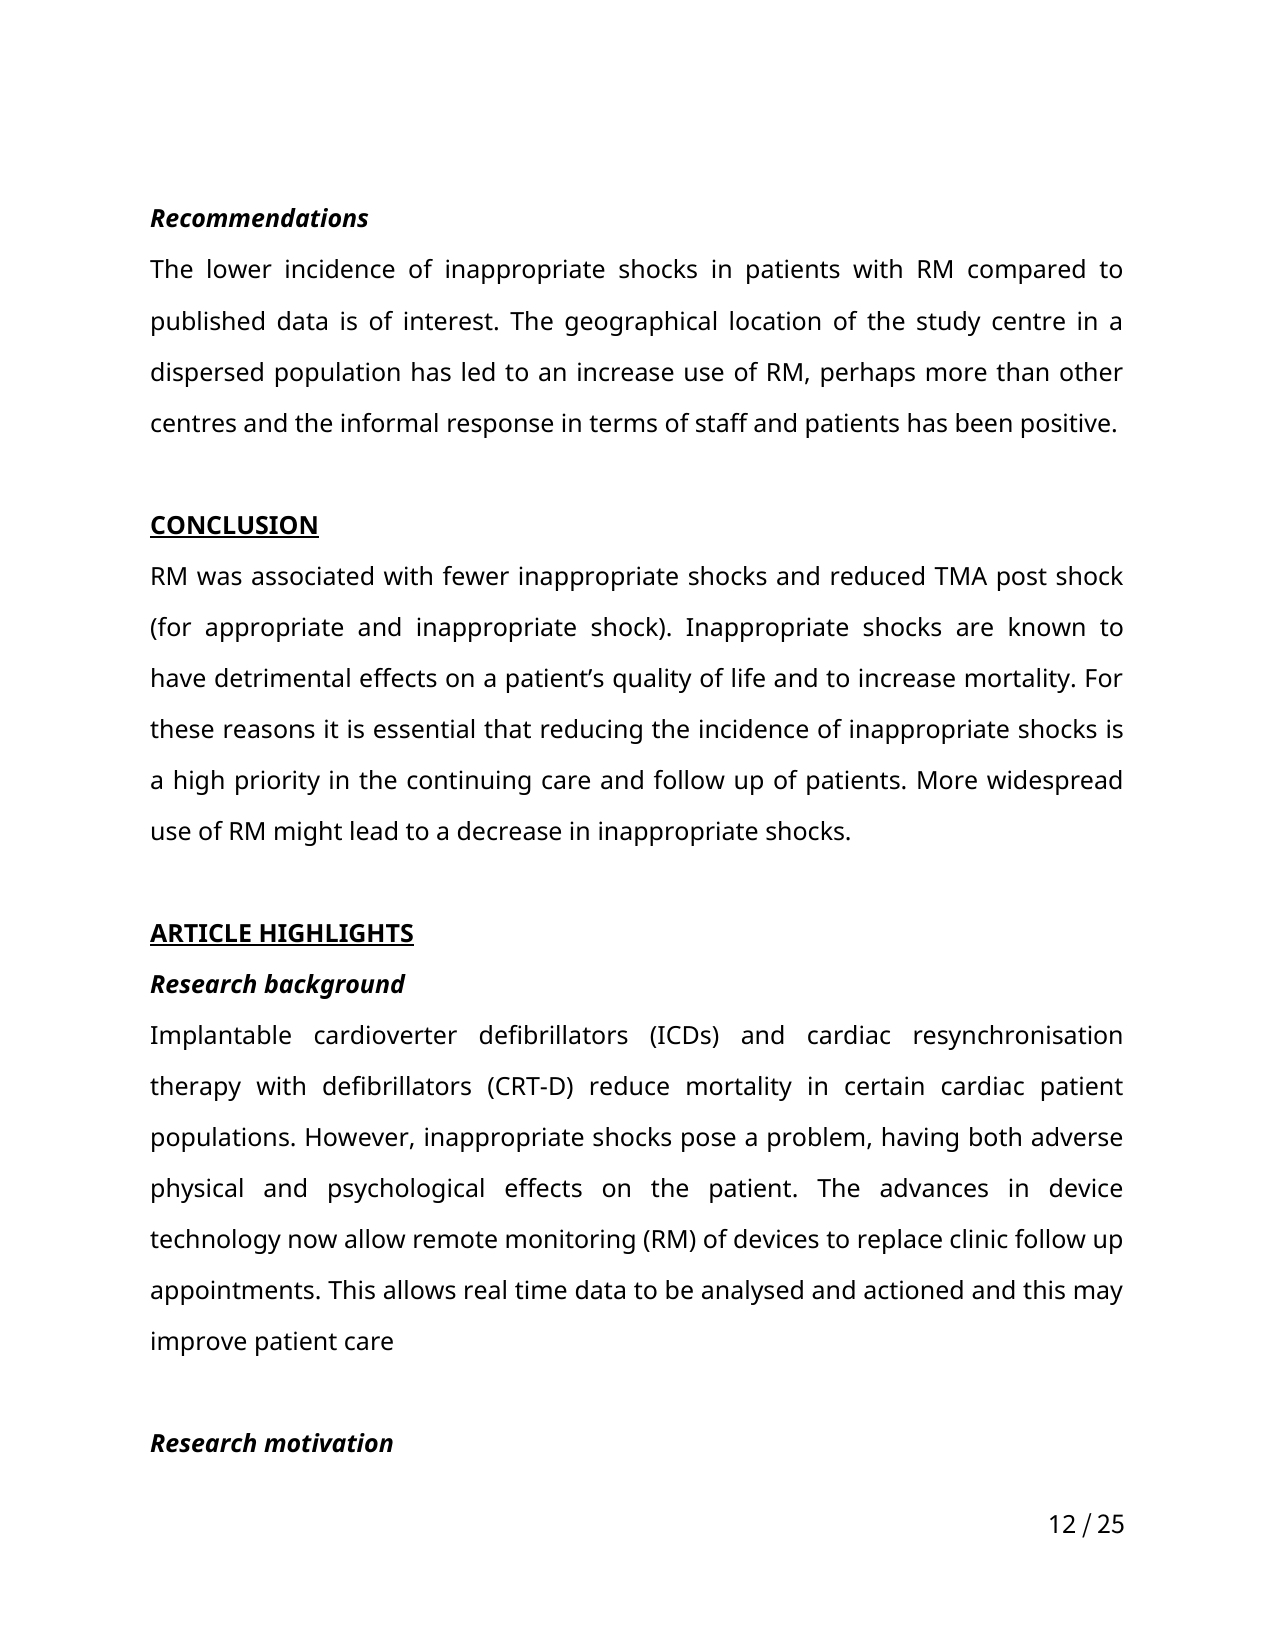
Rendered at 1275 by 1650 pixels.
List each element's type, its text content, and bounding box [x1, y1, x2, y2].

text ARTICLE HIGHLIGHTS [150, 916, 1125, 950]
text The lower incidence of inappropriate shocks in patients with RM compared to published data is of interest. The geographical location of the study centre in a dispersed population has led to an increase use of RM, perhaps more than other centres and the informal response in terms of staff and patients has been positive. [150, 252, 1125, 439]
text Research motivation [150, 1426, 1125, 1460]
text CONCLUSION [150, 507, 1125, 541]
text Recommendations [150, 201, 1125, 235]
text Research background [150, 967, 1125, 1001]
text Implantable cardioverter defibrillators (ICDs) and cardiac resynchronisation therapy with defibrillators (CRT-D) reduce mortality in certain cardiac patient populations. However, inappropriate shocks pose a problem, having both adverse physical and psychological effects on the patient. The advances in device technology now allow remote monitoring (RM) of devices to replace clinic follow up appointments. This allows real time data to be analysed and actioned and this may improve patient care [150, 1018, 1125, 1358]
text RM was associated with fewer inappropriate shocks and reduced TMA post shock (for appropriate and inappropriate shock). Inappropriate shocks are known to have detrimental effects on a patient’s quality of life and to increase mortality. For these reasons it is essential that reducing the incidence of inappropriate shocks is a high priority in the continuing care and follow up of patients. More widespread use of RM might lead to a decrease in inappropriate shocks. [150, 558, 1125, 848]
